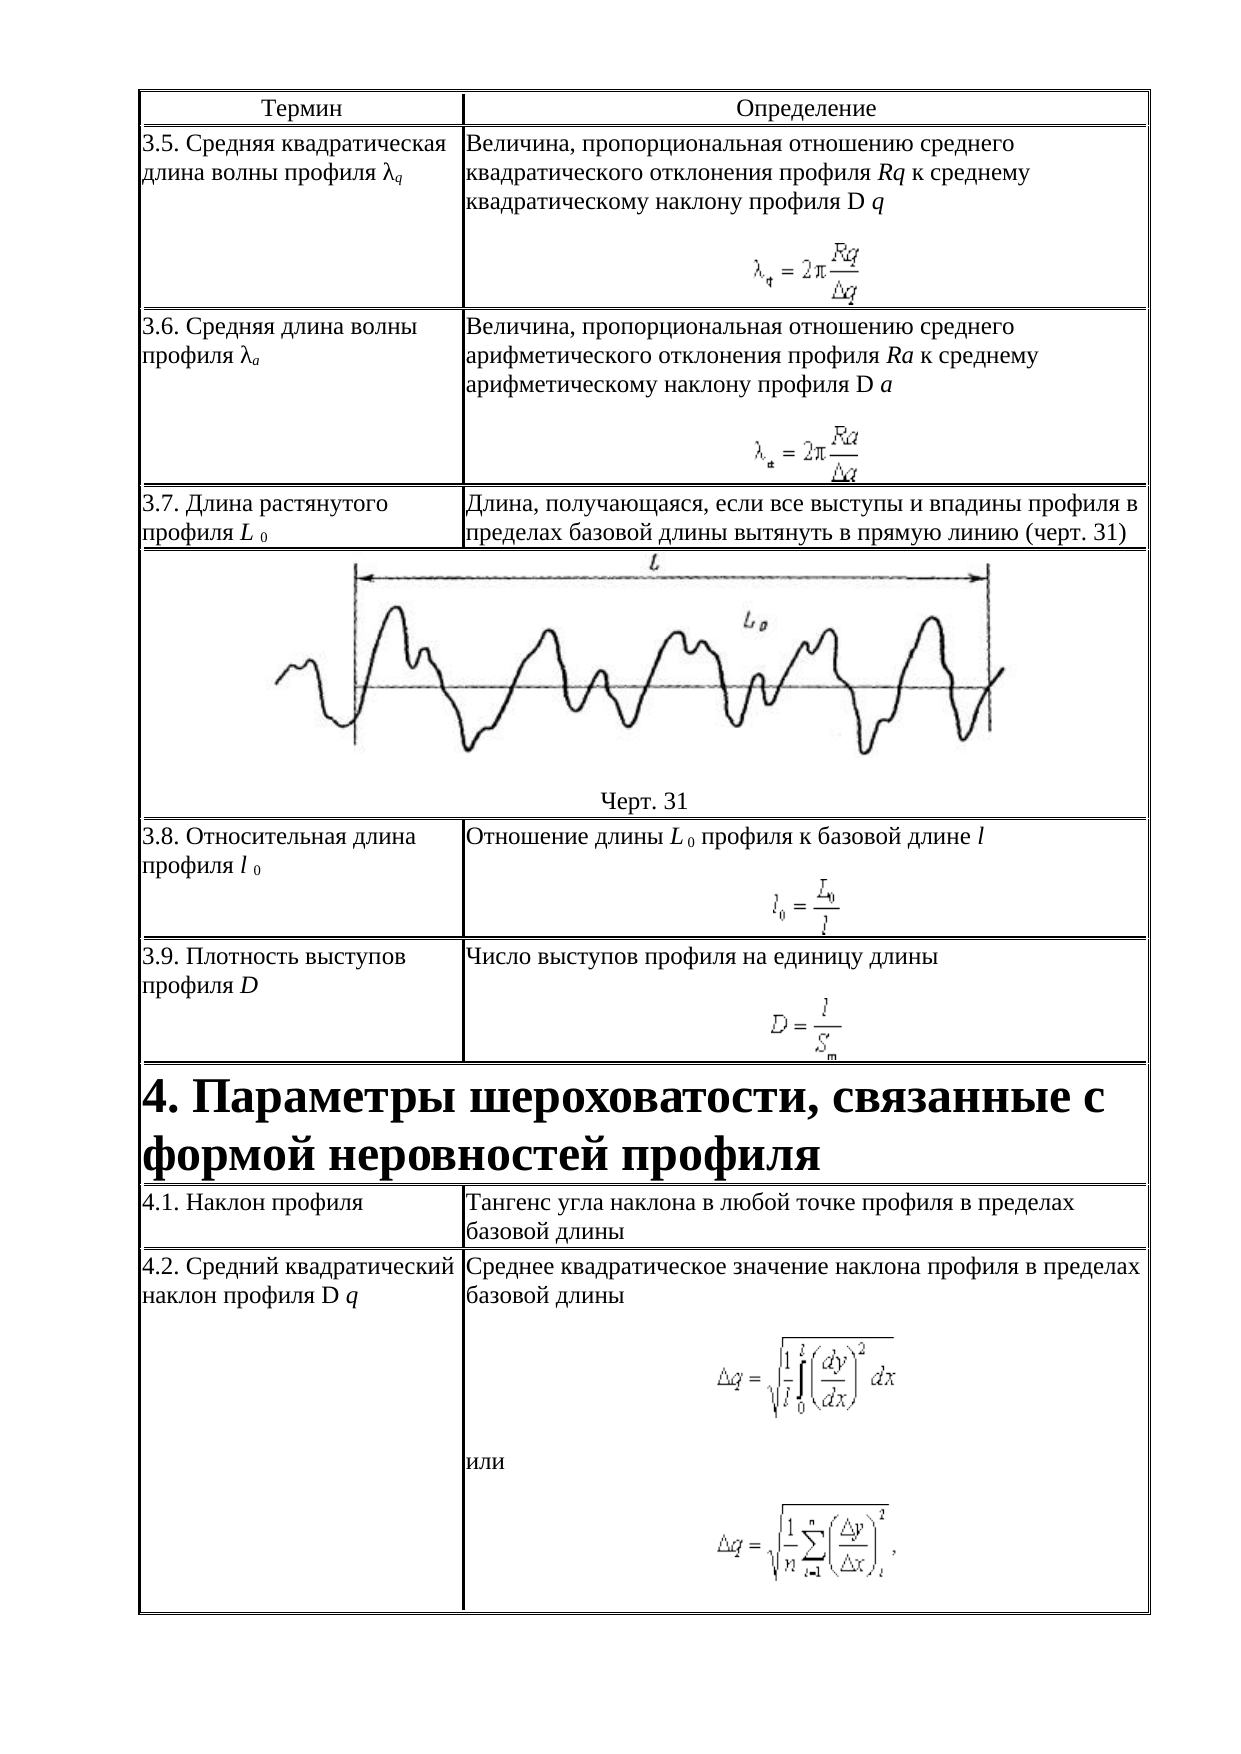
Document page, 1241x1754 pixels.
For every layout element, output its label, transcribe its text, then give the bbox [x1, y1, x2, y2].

picture [265, 552, 1023, 758]
picture [717, 1504, 896, 1581]
table_header Определение [463, 92, 1148, 124]
table_cell Тангенс угла наклона в любой точке профиля в пределах базовой длины [463, 1183, 1149, 1246]
table_cell Черт. 31 [141, 547, 1148, 817]
picture [717, 1337, 896, 1418]
table_cell Величина, пропорциональная отношению среднего арифметического отклонения профиля Ra к среднему арифметическому наклону профиля D a [465, 306, 1148, 483]
table_cell 3.8. Относительная длина профиля l 0 [140, 817, 463, 936]
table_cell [141, 1246, 463, 1611]
table_cell Отношение длины L 0 профиля к базовой длине l [463, 817, 1149, 936]
table_cell 3.5. Средняя квадратическая длина волны профиля λq [140, 124, 463, 306]
picture [754, 426, 858, 482]
table_cell 3.7. Длина растянутого профиля L 0 [141, 483, 462, 547]
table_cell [463, 1246, 1148, 1611]
table_cell Величина, пропорциональная отношению среднего квадратического отклонения профиля Rq к среднему квадратическому наклону профиля D q [463, 124, 1149, 306]
table_cell 4. Параметры шероховатости, связанные с формой неровностей профиля [141, 1061, 1148, 1183]
picture [753, 243, 859, 305]
picture [773, 879, 840, 935]
table_cell 3.9. Плотность выступов профиля D [141, 936, 462, 1061]
table_header Термин [141, 92, 463, 124]
picture [771, 998, 842, 1060]
table_cell 4.1. Наклон профиля [140, 1183, 463, 1246]
table_cell Число выступов профиля на единицу длины [465, 936, 1148, 1061]
table_cell 3.6. Средняя длина волны профиля λa [141, 306, 462, 483]
table_cell Длина, получающаяся, если все выступы и впадины профиля в пределах базовой длины вытянуть в прямую линию (черт. 31) [465, 483, 1148, 547]
